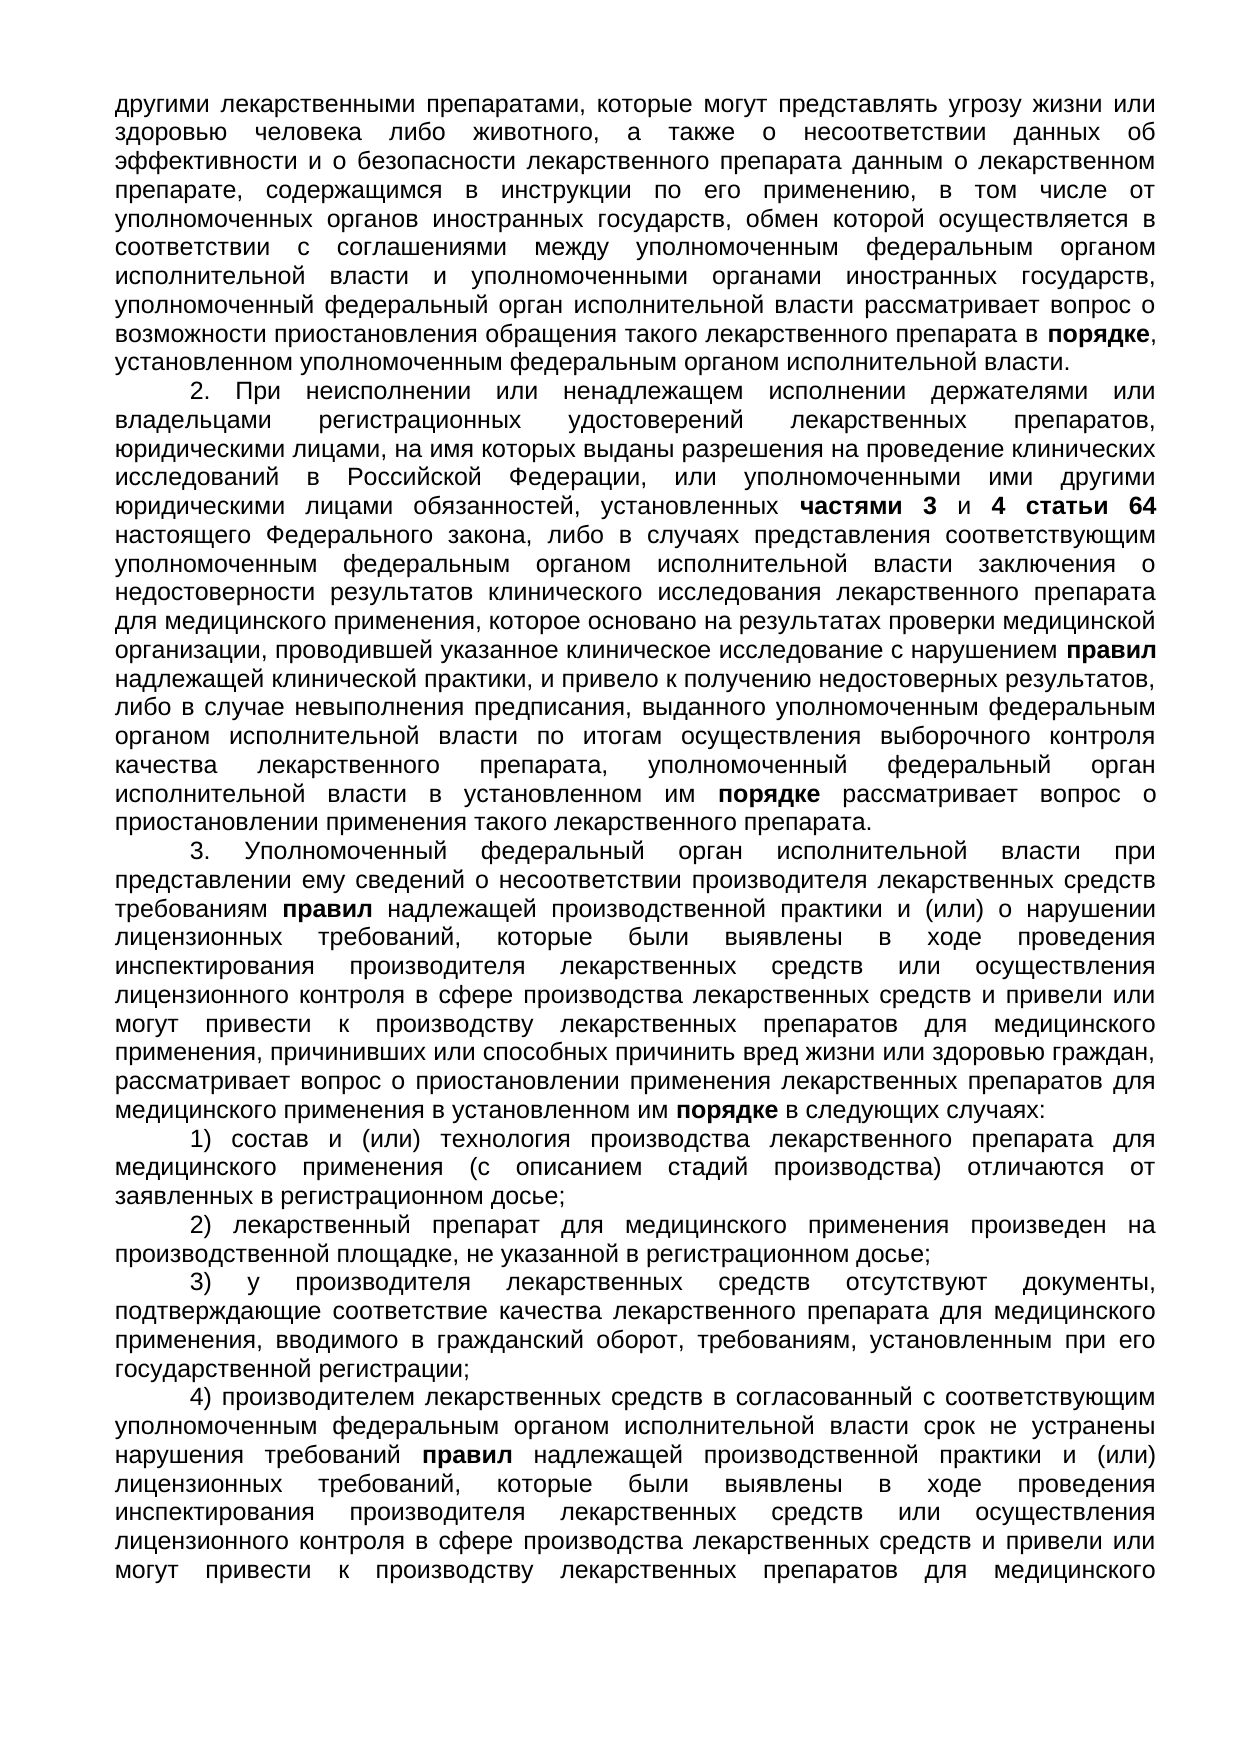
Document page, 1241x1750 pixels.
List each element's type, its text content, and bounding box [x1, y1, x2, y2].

text 3) у производителя лекарственных средств отсутствуют документы, подтверждающие соответствие качества лекарственного препарата для медицинского применения, вводимого в гражданский оборот, требованиям, установленным при его государственной регистрации; [114, 1267, 1157, 1382]
text 1) состав и (или) технология производства лекарственного препарата для медицинского применения (с описанием стадий производства) отличаются от заявленных в регистрационном досье; [114, 1124, 1157, 1210]
text 3. Уполномоченный федеральный орган исполнительной власти при представлении ему сведений о несоответствии производителя лекарственных средств требованиям правил надлежащей производственной практики и (или) о нарушении лицензионных требований, которые были выявлены в ходе проведения инспектирования производителя лекарственных средств или осуществления лицензионного контроля в сфере производства лекарственных средств и привели или могут привести к производству лекарственных препаратов для медицинского применения, причинивших или способных причинить вред жизни или здоровью граждан, рассматривает вопрос о приостановлении применения лекарственных препаратов для медицинского применения в установленном им порядке в следующих случаях: [114, 836, 1157, 1124]
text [114, 89, 1157, 376]
text 2) лекарственный препарат для медицинского применения произведен на производственной площадке, не указанной в регистрационном досье; [114, 1210, 1157, 1267]
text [114, 1382, 1157, 1584]
text 2. При неисполнении или ненадлежащем исполнении держателями или владельцами регистрационных удостоверений лекарственных препаратов, юридическими лицами, на имя которых выданы разрешения на проведение клинических исследований в Российской Федерации, или уполномоченными ими другими юридическими лицами обязанностей, установленных частями 3 и 4 статьи 64 настоящего Федерального закона, либо в случаях представления соответствующим уполномоченным федеральным органом исполнительной власти заключения о недостоверности результатов клинического исследования лекарственного препарата для медицинского применения, которое основано на результатах проверки медицинской организации, проводившей указанное клиническое исследование с нарушением правил надлежащей клинической практики, и привело к получению недостоверных результатов, либо в случае невыполнения предписания, выданного уполномоченным федеральным органом исполнительной власти по итогам осуществления выборочного контроля качества лекарственного препарата, уполномоченный федеральный орган исполнительной власти в установленном им порядке рассматривает вопрос о приостановлении применения такого лекарственного препарата. [114, 376, 1157, 836]
